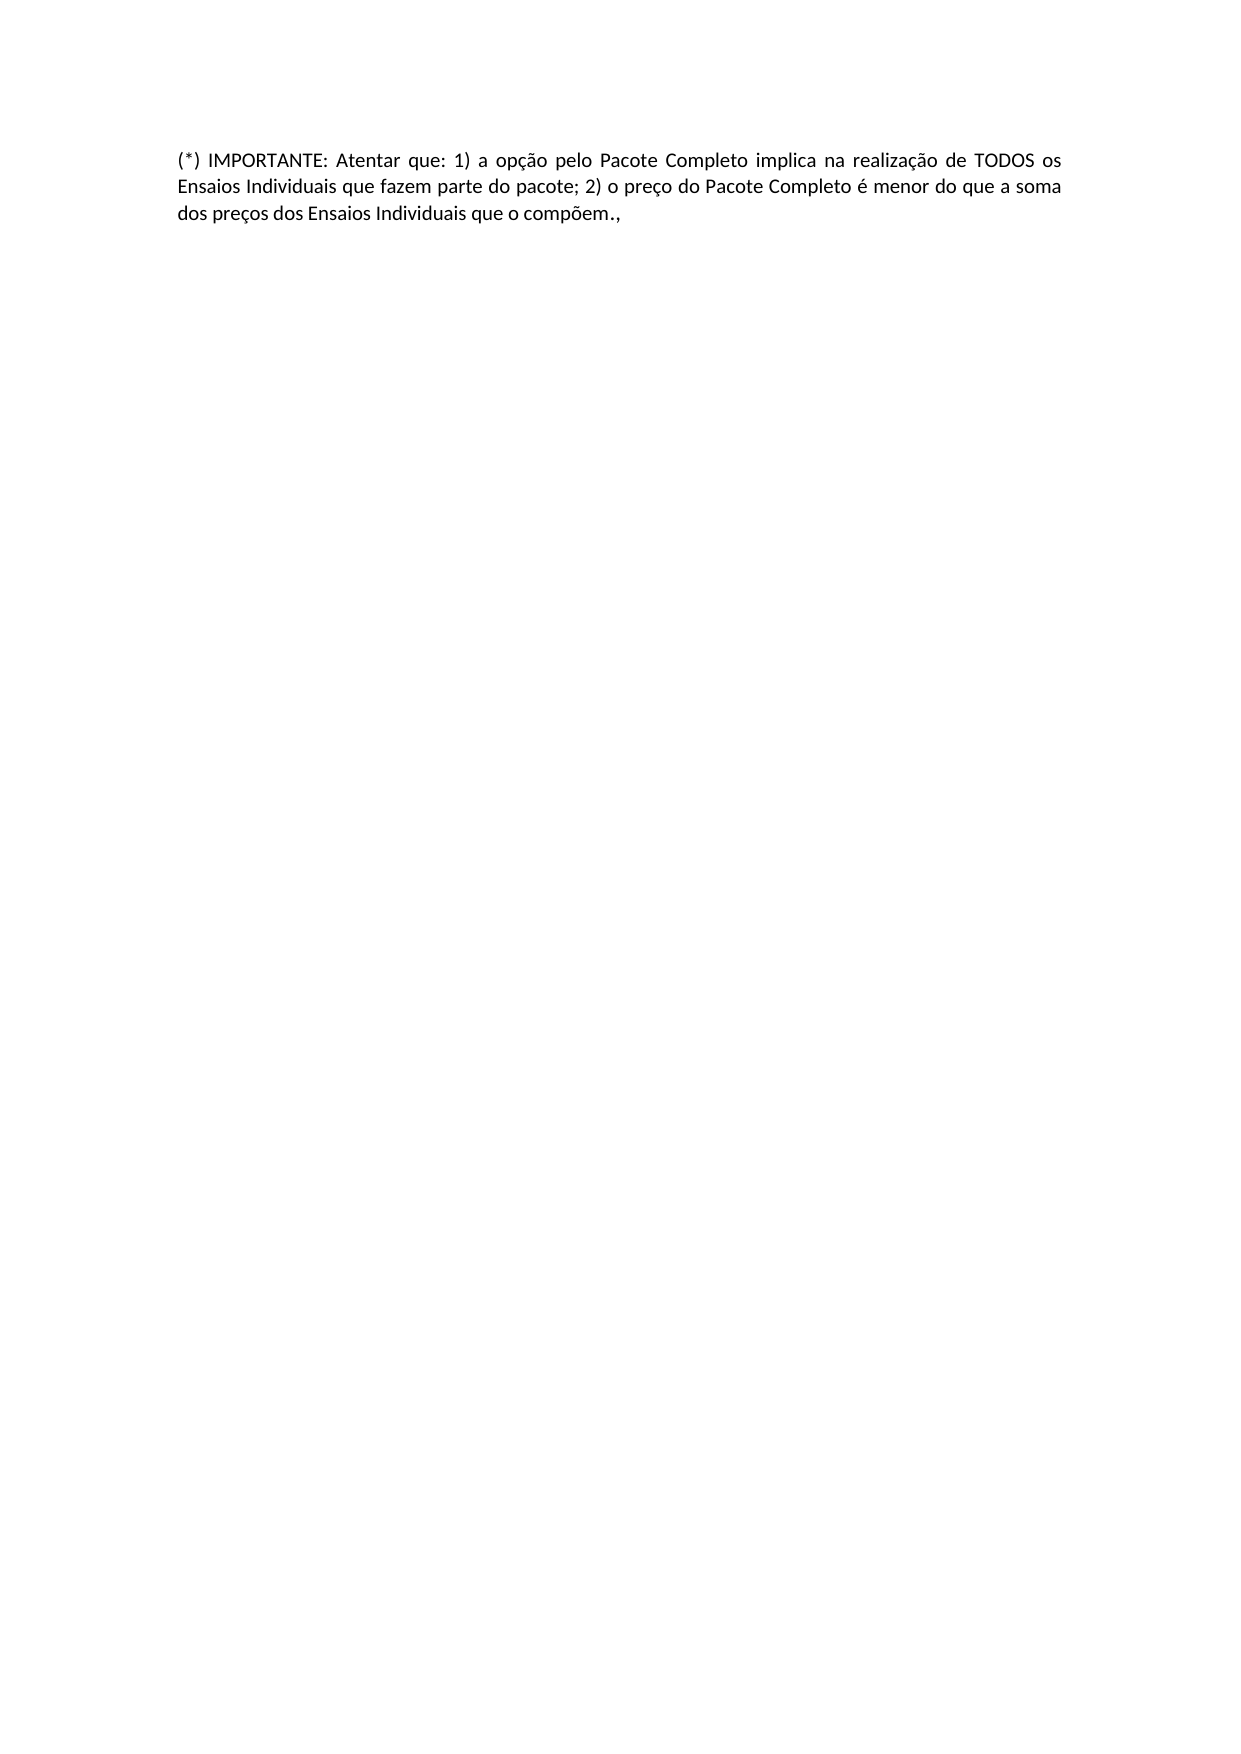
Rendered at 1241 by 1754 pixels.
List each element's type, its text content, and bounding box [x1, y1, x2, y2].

text (*) IMPORTANTE: Atentar que: 1) a opção pelo Pacote Completo implica na realização de TODOS os Ensaios Individuais que fazem parte do pacote; 2) o preço do Pacote Completo é menor do que a soma dos preços dos Ensaios Individuais que o compõem., [177, 148, 1063, 226]
